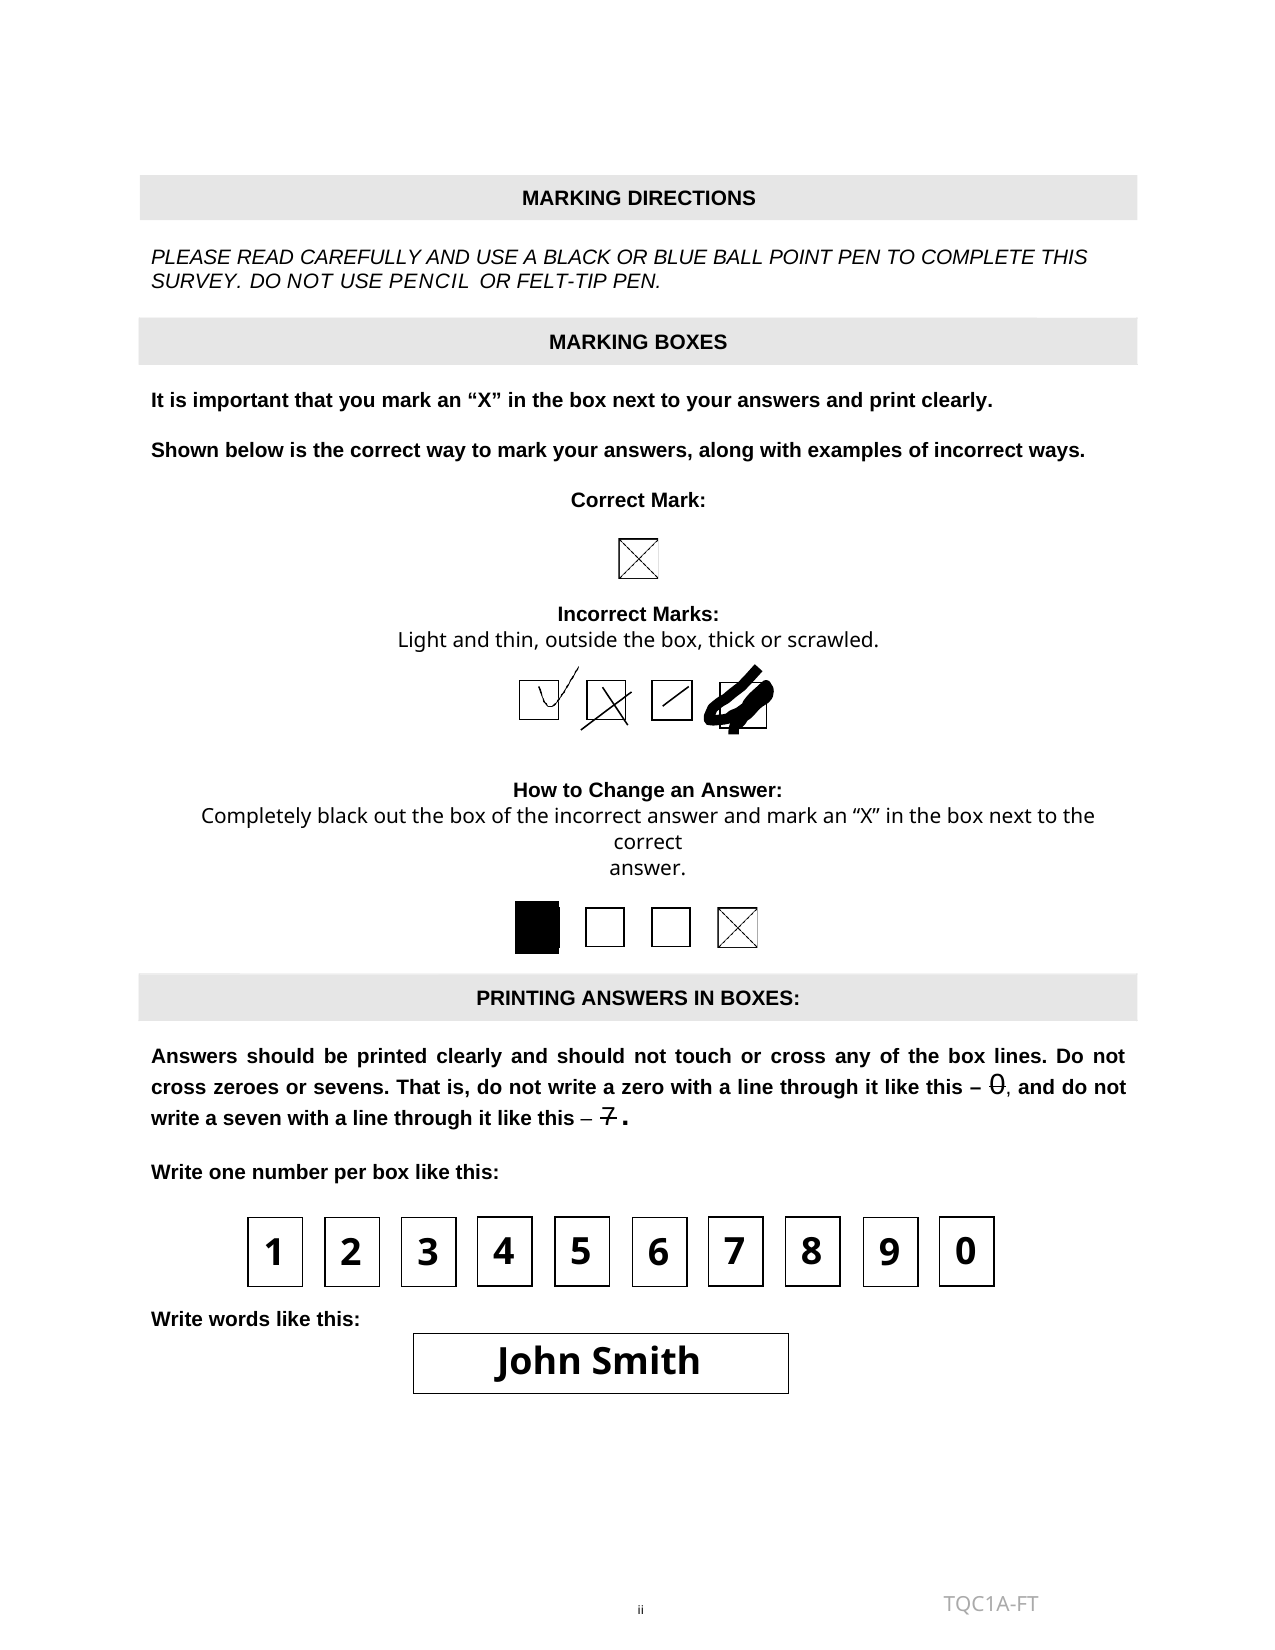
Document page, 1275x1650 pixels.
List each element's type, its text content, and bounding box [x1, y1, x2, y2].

subtitle Answers should be printed clearly and should not touch or cross any of the box lines. Do not cross zeroes or sevens. That is, do not write a zero with a line through it like this – 0, and do not write a seven with a line through it like this – 7. [151, 1021, 1126, 1134]
text Light and thin, outside the box, thick or scrawled. [171, 626, 1105, 653]
list TQC1A-FT [637, 1589, 1235, 1618]
picture [538, 666, 579, 707]
picture [717, 907, 758, 948]
picture [618, 538, 659, 579]
text answer. [190, 854, 1105, 881]
text PLEASE READ CAREFULLY AND USE A BLACK OR BLUE BALL POINT PEN TO COMPLETE THIS SURVEY. DO NOT USE PENCIL OR FELT-TIP PEN. [151, 244, 1114, 293]
subtitle Write words like this: [151, 1232, 1235, 1331]
subtitle How to Change an Answer: [191, 779, 1105, 802]
text Completely black out the box of the incorrect answer and mark an “X” in the box next to the correct [191, 802, 1105, 854]
text Shown below is the correct way to mark your answers, along with examples of incorrect ways. [151, 437, 1235, 461]
text Incorrect Marks: [171, 603, 1105, 626]
subtitle Correct Mark: [172, 488, 1105, 512]
text Write one number per box like this: [151, 1160, 1235, 1184]
subtitle It is important that you mark an “X” in the box next to your answers and print clearly. [151, 387, 1235, 411]
